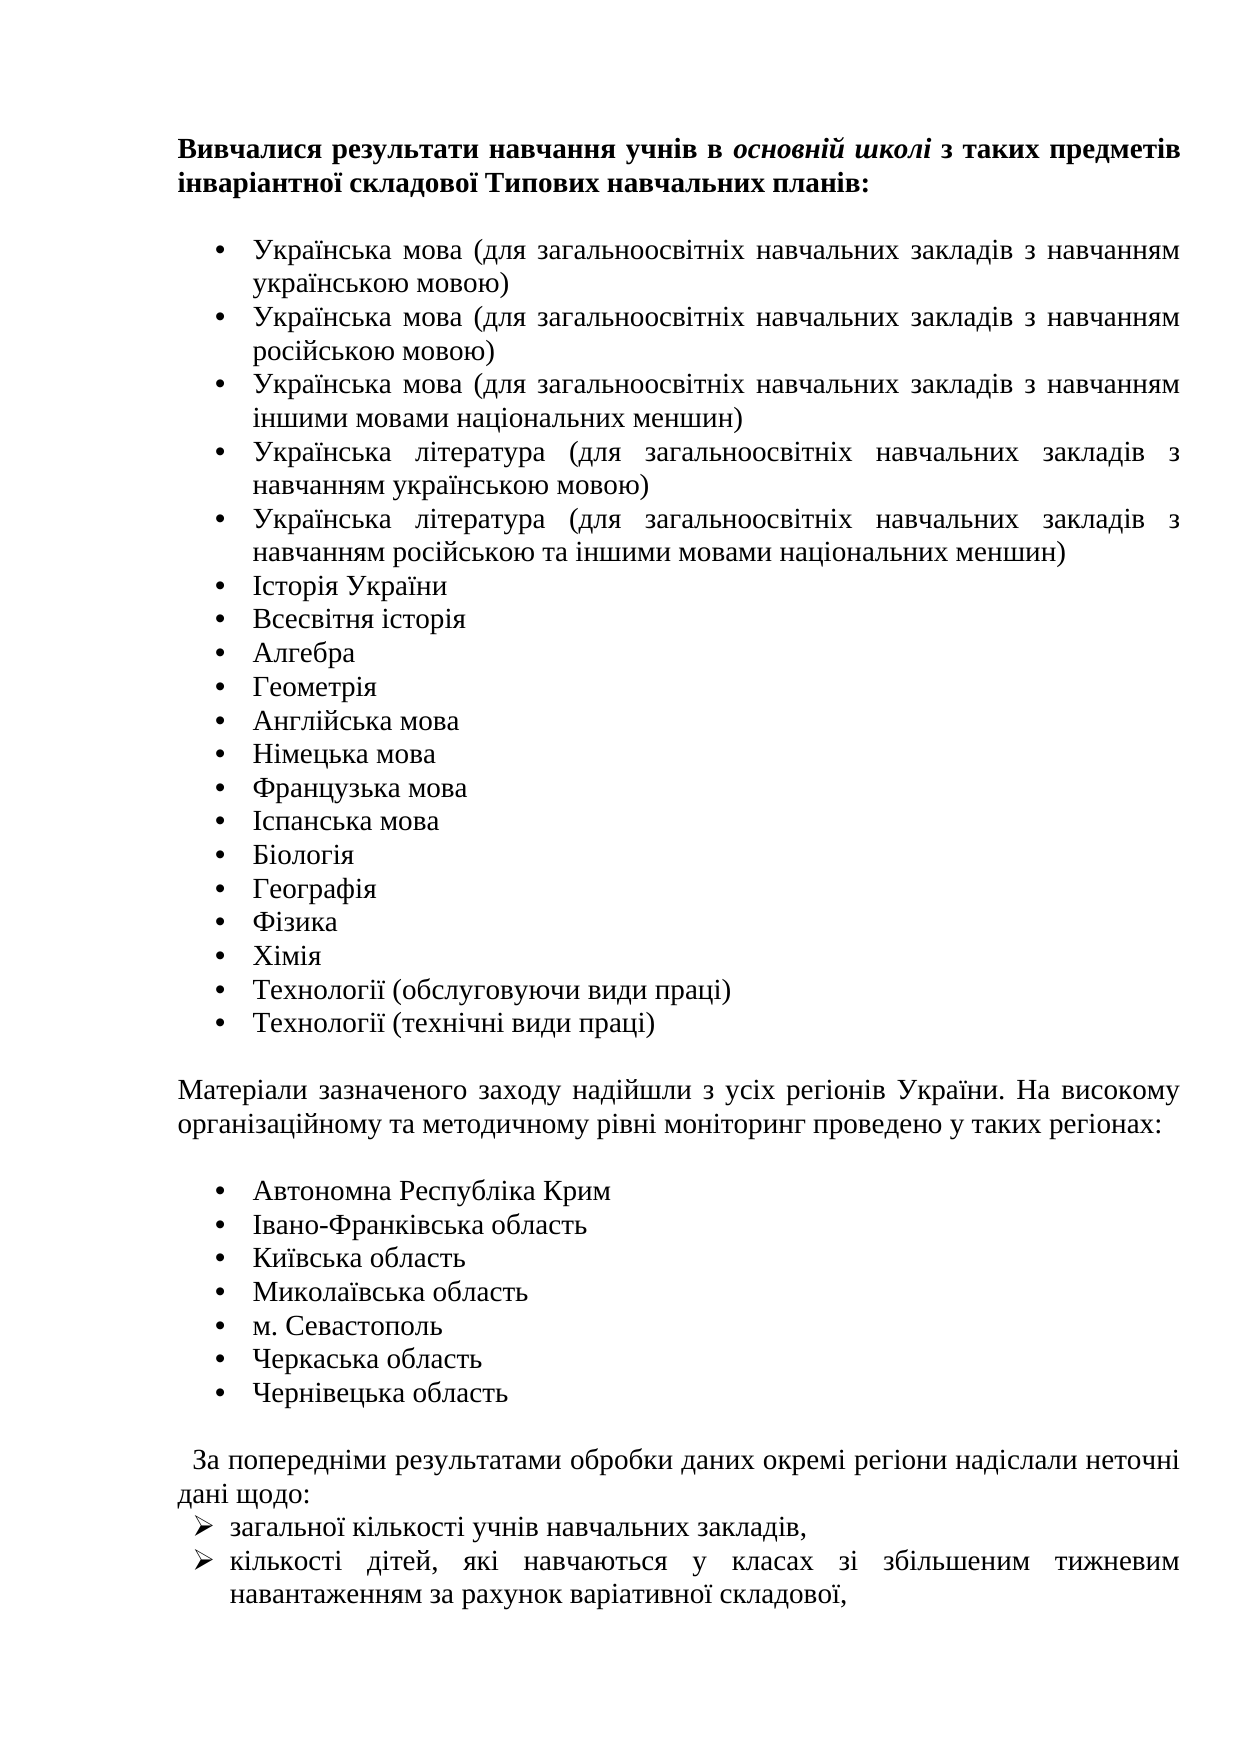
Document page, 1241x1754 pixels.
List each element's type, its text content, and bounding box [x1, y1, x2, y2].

list Миколаївська область [215, 1274, 1181, 1308]
list Технології (технічні види праці) [215, 1005, 1181, 1039]
text За попередніми результатами обробки даних окремі регіони надіслали неточні дані щодо: [177, 1442, 1181, 1509]
list Німецька мова [215, 736, 1181, 770]
text Вивчалися результати навчання учнів в основній школі з таких предметів інваріантної складової Типових навчальних планів: [177, 131, 1181, 198]
list Черкаська область [215, 1341, 1181, 1375]
list загальної кількості учнів навчальних закладів, [192, 1509, 1181, 1543]
list Геометрія [215, 669, 1181, 702]
list Українська мова (для загальноосвітніх навчальних закладів з навчанням українською мовою) [215, 232, 1181, 299]
list Французька мова [215, 770, 1181, 803]
list Київська область [215, 1240, 1181, 1274]
list Українська мова (для загальноосвітніх навчальних закладів з навчанням іншими мовами національних меншин) [215, 366, 1181, 433]
list Алгебра [215, 635, 1181, 669]
list Англійська мова [215, 702, 1181, 736]
list Історія України [215, 568, 1181, 602]
list Географія [215, 871, 1181, 904]
list Іспанська мова [215, 803, 1181, 837]
list Чернівецька область [215, 1375, 1181, 1409]
text Матеріали зазначеного заходу надійшли з усіх регіонів України. На високому організаційному та методичному рівні моніторинг проведено у таких регіонах: [177, 1072, 1181, 1139]
list Українська мова (для загальноосвітніх навчальних закладів з навчанням російською мовою) [215, 299, 1181, 366]
list м. Севастополь [215, 1308, 1181, 1341]
list Автономна Республіка Крим [215, 1173, 1181, 1207]
list Хімія [215, 938, 1181, 972]
list Технології (обслуговуючи види праці) [215, 972, 1181, 1005]
list Фізика [215, 904, 1181, 938]
list кількості дітей, які навчаються у класах зі збільшеним тижневим навантаженням за рахунок варіативної складової, [192, 1543, 1181, 1610]
list Івано-Франківська область [215, 1207, 1181, 1240]
list Українська література (для загальноосвітніх навчальних закладів з навчанням українською мовою) [215, 433, 1181, 501]
list Українська література (для загальноосвітніх навчальних закладів з навчанням російською та іншими мовами національних меншин) [215, 501, 1181, 568]
list Всесвітня історія [215, 602, 1181, 635]
list Біологія [215, 837, 1181, 871]
